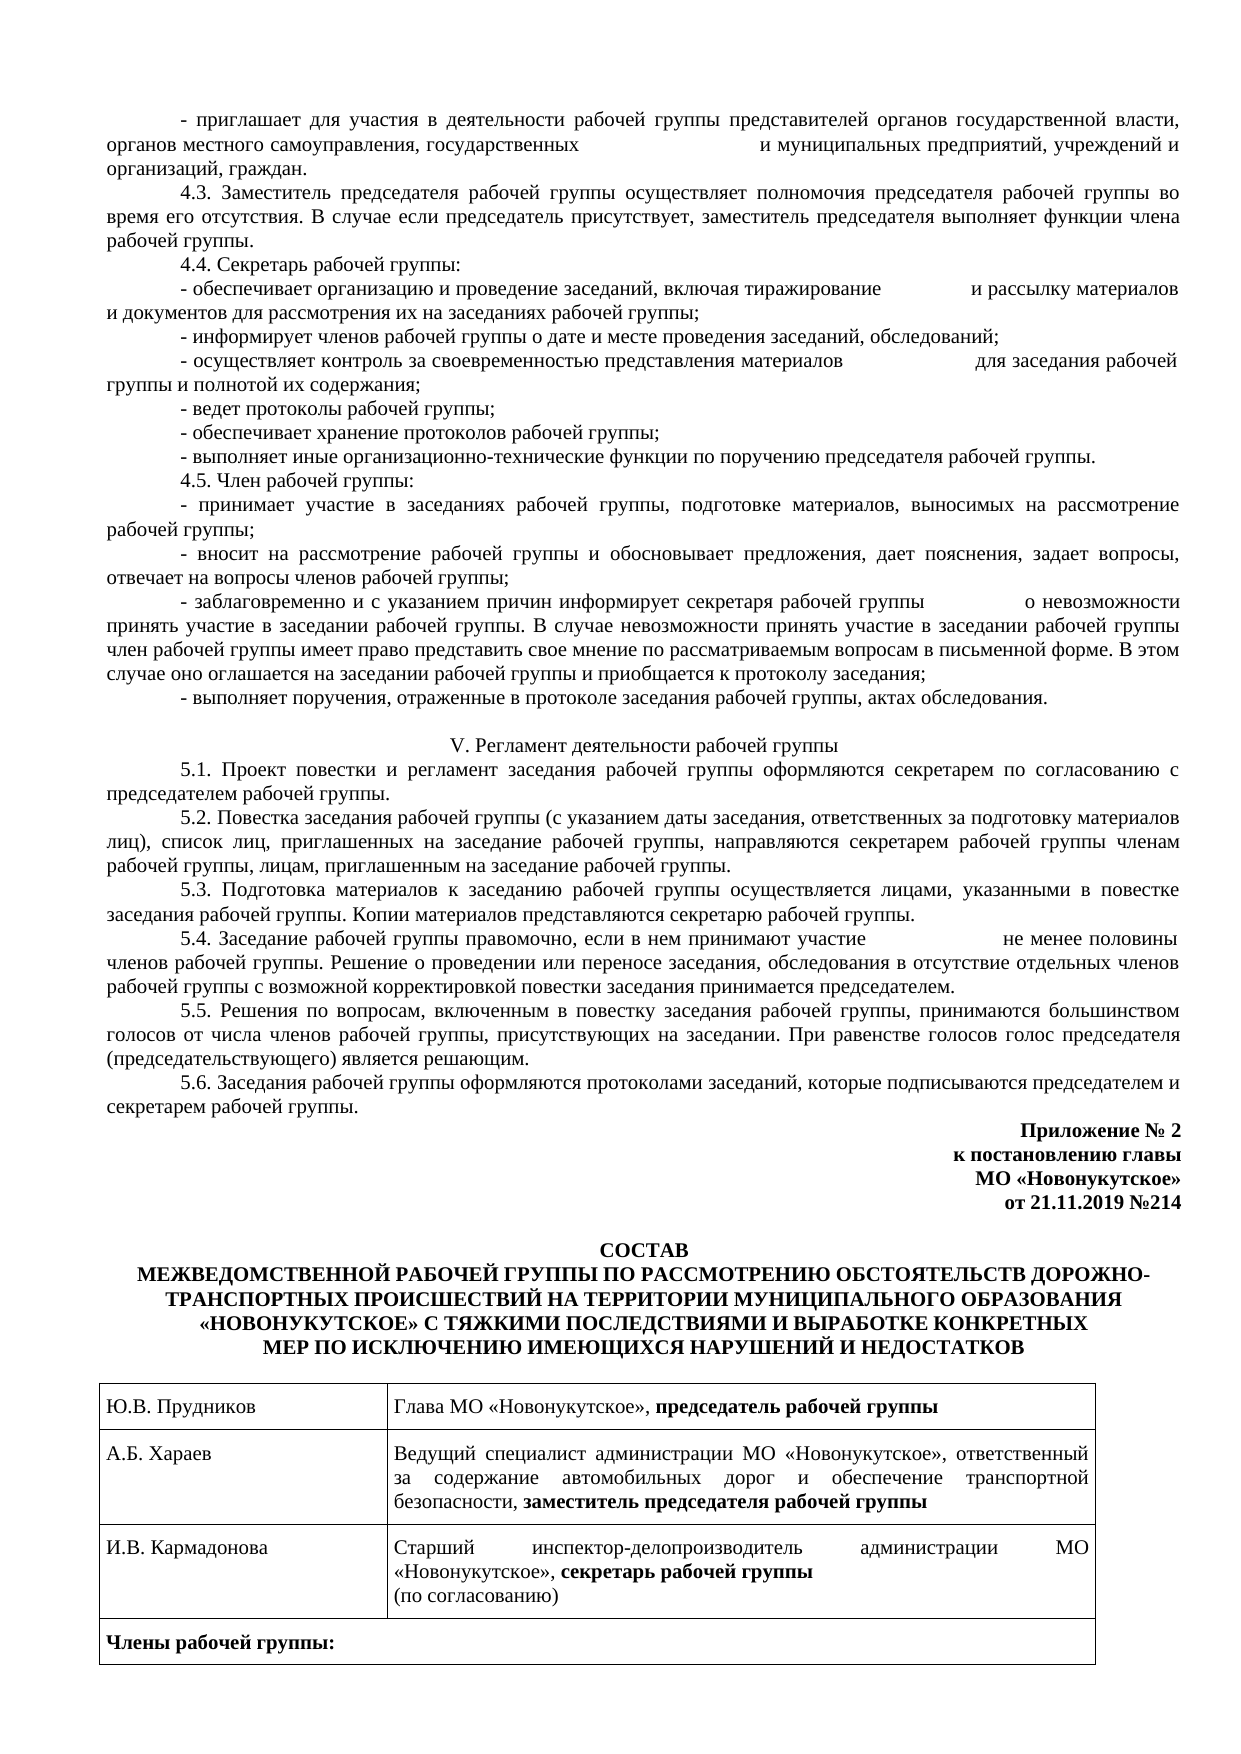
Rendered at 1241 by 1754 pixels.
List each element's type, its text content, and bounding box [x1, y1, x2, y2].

text - заблаговременно и с указанием причин информирует секретаря рабочей группы о невозможности принять участие в заседании рабочей группы. В случае невозможности принять участие в заседании рабочей группы член рабочей группы имеет право представить свое мнение по рассматриваемым вопросам в письменной форме. В этом случае оно оглашается на заседании рабочей группы и приобщается к протоколу заседания; [106, 589, 1181, 685]
text 5.6. Заседания рабочей группы оформляются протоколами заседаний, которые подписываются председателем и секретарем рабочей группы. [106, 1070, 1181, 1118]
text 4.5. Член рабочей группы: [106, 468, 1181, 492]
text 5.1. Проект повестки и регламент заседания рабочей группы оформляются секретарем по согласованию с председателем рабочей группы. [106, 757, 1181, 805]
text - выполняет иные организационно-технические функции по поручению председателя рабочей группы. [106, 444, 1181, 468]
table_cell Ведущий специалист администрации МО «Новонукутское», ответственный за содержание автомобильных дорог и обеспечение транспортной безопасности, заместитель председателя рабочей группы [388, 1430, 1095, 1523]
text от 21.11.2019 №214 [667, 1190, 1181, 1214]
text - обеспечивает организацию и проведение заседаний, включая тиражирование и рассылку материалов и документов для рассмотрения их на заседаниях рабочей группы; [106, 276, 1181, 324]
text - принимает участие в заседаниях рабочей группы, подготовке материалов, выносимых на рассмотрение рабочей группы; [106, 492, 1181, 541]
table_cell Старший инспектор-делопроизводитель администрации МО «Новонукутское», секретарь рабочей группы (по согласованию) [388, 1525, 1095, 1618]
text V. Регламент деятельности рабочей группы [106, 733, 1181, 757]
text - вносит на рассмотрение рабочей группы и обосновывает предложения, дает пояснения, задает вопросы, отвечает на вопросы членов рабочей группы; [106, 541, 1181, 589]
text МЕР ПО ИСКЛЮЧЕНИЮ ИМЕЮЩИХСЯ НАРУШЕНИЙ И НЕДОСТАТКОВ [106, 1334, 1181, 1359]
text 5.4. Заседание рабочей группы правомочно, если в нем принимают участие не менее половины членов рабочей группы. Решение о проведении или переносе заседания, обследования в отсутствие отдельных членов рабочей группы с возможной корректировкой повестки заседания принимается председателем. [106, 926, 1181, 998]
table_cell А.Б. Хараев [100, 1430, 387, 1523]
table_cell И.В. Кармадонова [100, 1525, 387, 1618]
text - выполняет поручения, отраженные в протоколе заседания рабочей группы, актах обследования. [106, 685, 1181, 709]
text - обеспечивает хранение протоколов рабочей группы; [106, 420, 1181, 444]
text 4.4. Секретарь рабочей группы: [106, 252, 1181, 276]
text 5.3. Подготовка материалов к заседанию рабочей группы осуществляется лицами, указанными в повестке заседания рабочей группы. Копии материалов представляются секретарю рабочей группы. [106, 877, 1181, 926]
text - осуществляет контроль за своевременностью представления материалов для заседания рабочей группы и полнотой их содержания; [106, 348, 1181, 396]
text - ведет протоколы рабочей группы; [106, 396, 1181, 420]
text 5.5. Решения по вопросам, включенным в повестку заседания рабочей группы, принимаются большинством голосов от числа членов рабочей группы, присутствующих на заседании. При равенстве голосов голос председателя (председательствующего) является решающим. [106, 998, 1181, 1070]
table_header Ю.В. Прудников [100, 1384, 387, 1429]
text к постановлению главы [667, 1142, 1181, 1166]
table_header Глава МО «Новонукутское», председатель рабочей группы [388, 1384, 1095, 1429]
text МО «Новонукутское» [667, 1166, 1181, 1190]
text Приложение № 2 [106, 1118, 1181, 1142]
table_cell Члены рабочей группы: [100, 1619, 1095, 1664]
text - информирует членов рабочей группы о дате и месте проведения заседаний, обследований; [106, 324, 1181, 348]
text МЕЖВЕДОМСТВЕННОЙ РАБОЧЕЙ ГРУППЫ ПО РАССМОТРЕНИЮ ОБСТОЯТЕЛЬСТВ ДОРОЖНО-ТРАНСПОРТНЫХ ПРОИСШЕСТВИЙ НА ТЕРРИТОРИИ МУНИЦИПАЛЬНОГО ОБРАЗОВАНИЯ «НОВОНУКУТСКОЕ» С ТЯЖКИМИ ПОСЛЕДСТВИЯМИ И ВЫРАБОТКЕ КОНКРЕТНЫХ [106, 1262, 1181, 1334]
text - приглашает для участия в деятельности рабочей группы представителей органов государственной власти, органов местного самоуправления, государственных и муниципальных предприятий, учреждений и организаций, граждан. [106, 107, 1181, 179]
text 4.3. Заместитель председателя рабочей группы осуществляет полномочия председателя рабочей группы во время его отсутствия. В случае если председатель присутствует, заместитель председателя выполняет функции члена рабочей группы. [106, 179, 1181, 252]
text СОСТАВ [106, 1238, 1181, 1262]
text 5.2. Повестка заседания рабочей группы (с указанием даты заседания, ответственных за подготовку материалов лиц), список лиц, приглашенных на заседание рабочей группы, направляются секретарем рабочей группы членам рабочей группы, лицам, приглашенным на заседание рабочей группы. [106, 805, 1181, 877]
